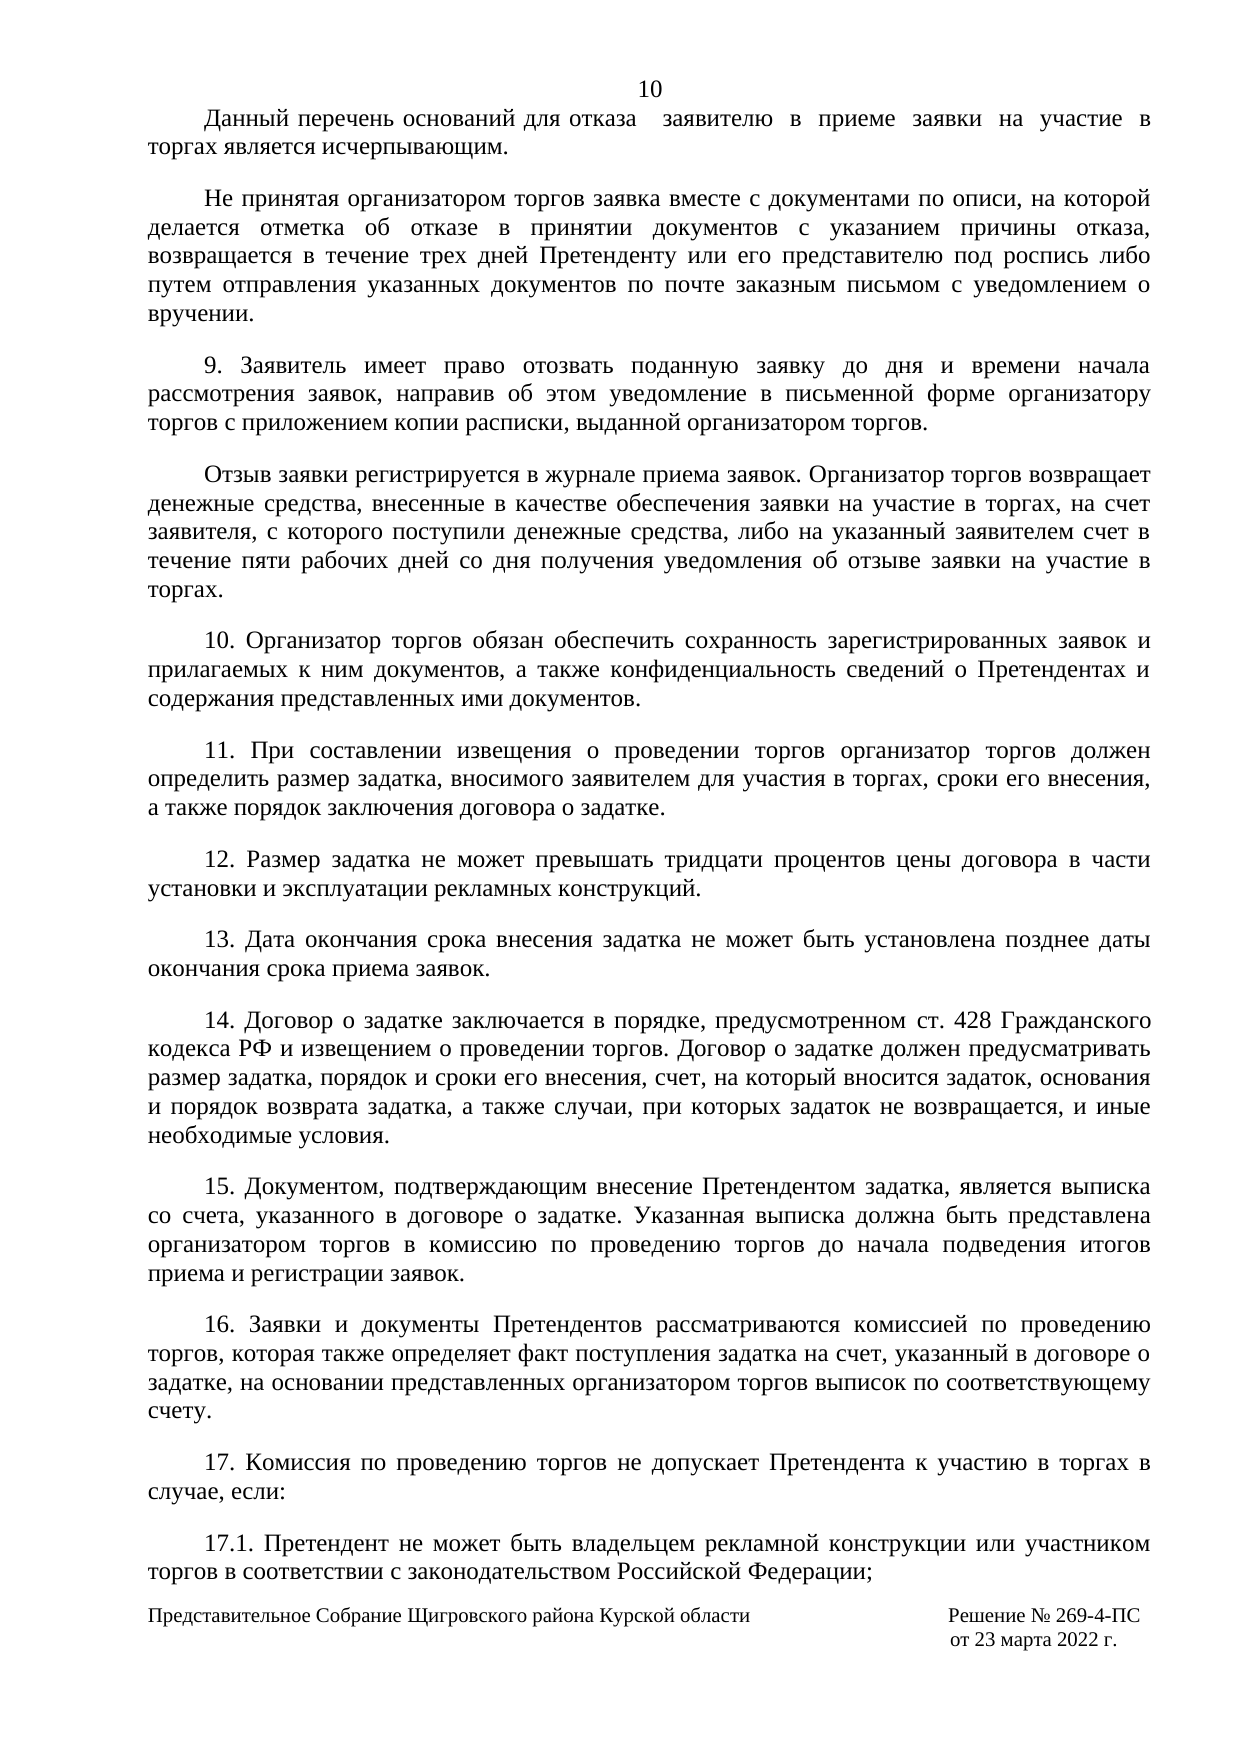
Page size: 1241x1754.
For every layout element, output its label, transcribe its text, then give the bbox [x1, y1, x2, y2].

text 17. Комиссия по проведению торгов не допускает Претендента к участию в торгах в случае, если: [148, 1447, 1152, 1505]
text 12. Размер задатка не может превышать тридцати процентов цены договора в части установки и эксплуатации рекламных конструкций. [148, 844, 1152, 901]
text 14. Договор о задатке заключается в порядке, предусмотренном ст. 428 Гражданского кодекса РФ и извещением о проведении торгов. Договор о задатке должен предусматривать размер задатка, порядок и сроки его внесения, счет, на который вносится задаток, основания и порядок возврата задатка, а также случаи, при которых задаток не возвращается, и иные необходимые условия. [148, 1005, 1152, 1148]
text 10. Организатор торгов обязан обеспечить сохранность зарегистрированных заявок и прилагаемых к ним документов, а также конфиденциальность сведений о Претендентах и содержания представленных ими документов. [148, 626, 1152, 712]
text 17.1. Претендент не может быть владельцем рекламной конструкции или участником торгов в соответствии с законодательством Российской Федерации; [148, 1528, 1152, 1585]
text 13. Дата окончания срока внесения задатка не может быть установлена позднее даты окончания срока приема заявок. [148, 924, 1152, 982]
text 15. Документом, подтверждающим внесение Претендентом задатка, является выписка со счета, указанного в договоре о задатке. Указанная выписка должна быть представлена организатором торгов в комиссию по проведению торгов до начала подведения итогов приема и регистрации заявок. [148, 1171, 1152, 1286]
text Данный перечень оснований для отказа заявителю в приеме заявки на участие в торгах является исчерпывающим. [148, 103, 1152, 160]
text 11. При составлении извещения о проведении торгов организатор торгов должен определить размер задатка, вносимого заявителем для участия в торгах, сроки его внесения, а также порядок заключения договора о задатке. [148, 735, 1152, 821]
text Отзыв заявки регистрируется в журнале приема заявок. Организатор торгов возвращает денежные средства, внесенные в качестве обеспечения заявки на участие в торгах, на счет заявителя, с которого поступили денежные средства, либо на указанный заявителем счет в течение пяти рабочих дней со дня получения уведомления об отзыве заявки на участие в торгах. [148, 459, 1152, 603]
text Не принятая организатором торгов заявка вместе с документами по описи, на которой делается отметка об отказе в принятии документов с указанием причины отказа, возвращается в течение трех дней Претенденту или его представителю под роспись либо путем отправления указанных документов по почте заказным письмом с уведомлением о вручении. [148, 183, 1152, 327]
text 9. Заявитель имеет право отозвать поданную заявку до дня и времени начала рассмотрения заявок, направив об этом уведомление в письменной форме организатору торгов с приложением копии расписки, выданной организатором торгов. [148, 350, 1152, 436]
text 16. Заявки и документы Претендентов рассматриваются комиссией по проведению торгов, которая также определяет факт поступления задатка на счет, указанный в договоре о задатке, на основании представленных организатором торгов выписок по соответствующему счету. [148, 1309, 1152, 1424]
